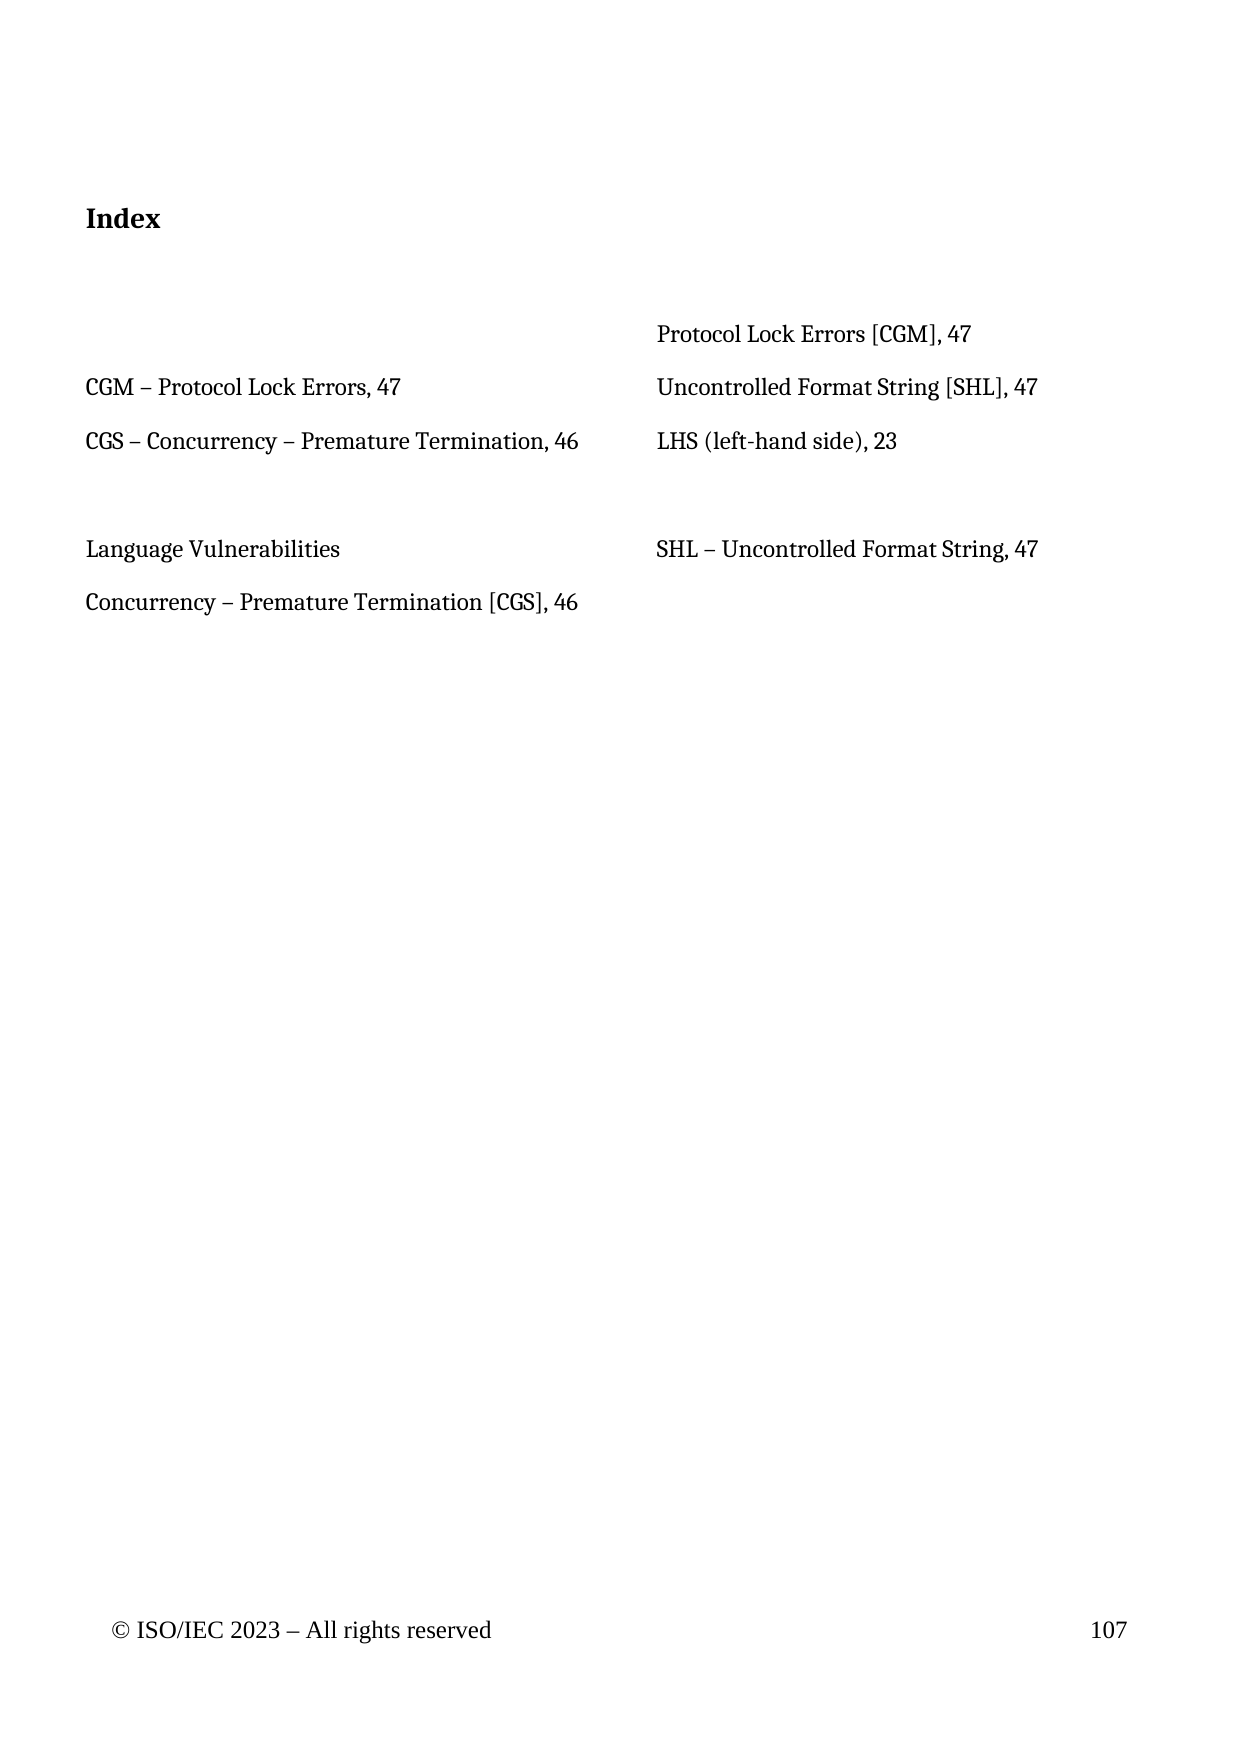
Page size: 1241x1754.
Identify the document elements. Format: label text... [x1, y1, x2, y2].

text SHL – Uncontrolled Format String, 47 [657, 534, 1238, 563]
text Concurrency – Premature Termination [CGS], 46 [86, 588, 619, 617]
text Uncontrolled Format String [SHL], 47 [657, 373, 1238, 402]
text CGM – Protocol Lock Errors, 47 [86, 373, 619, 402]
subtitle Index [86, 202, 1238, 236]
text Protocol Lock Errors [CGM], 47 [657, 319, 1238, 348]
text CGS – Concurrency – Premature Termination, 46 [86, 427, 619, 456]
text LHS (left-hand side), 23 [657, 427, 1238, 456]
text Language Vulnerabilities [86, 534, 619, 563]
